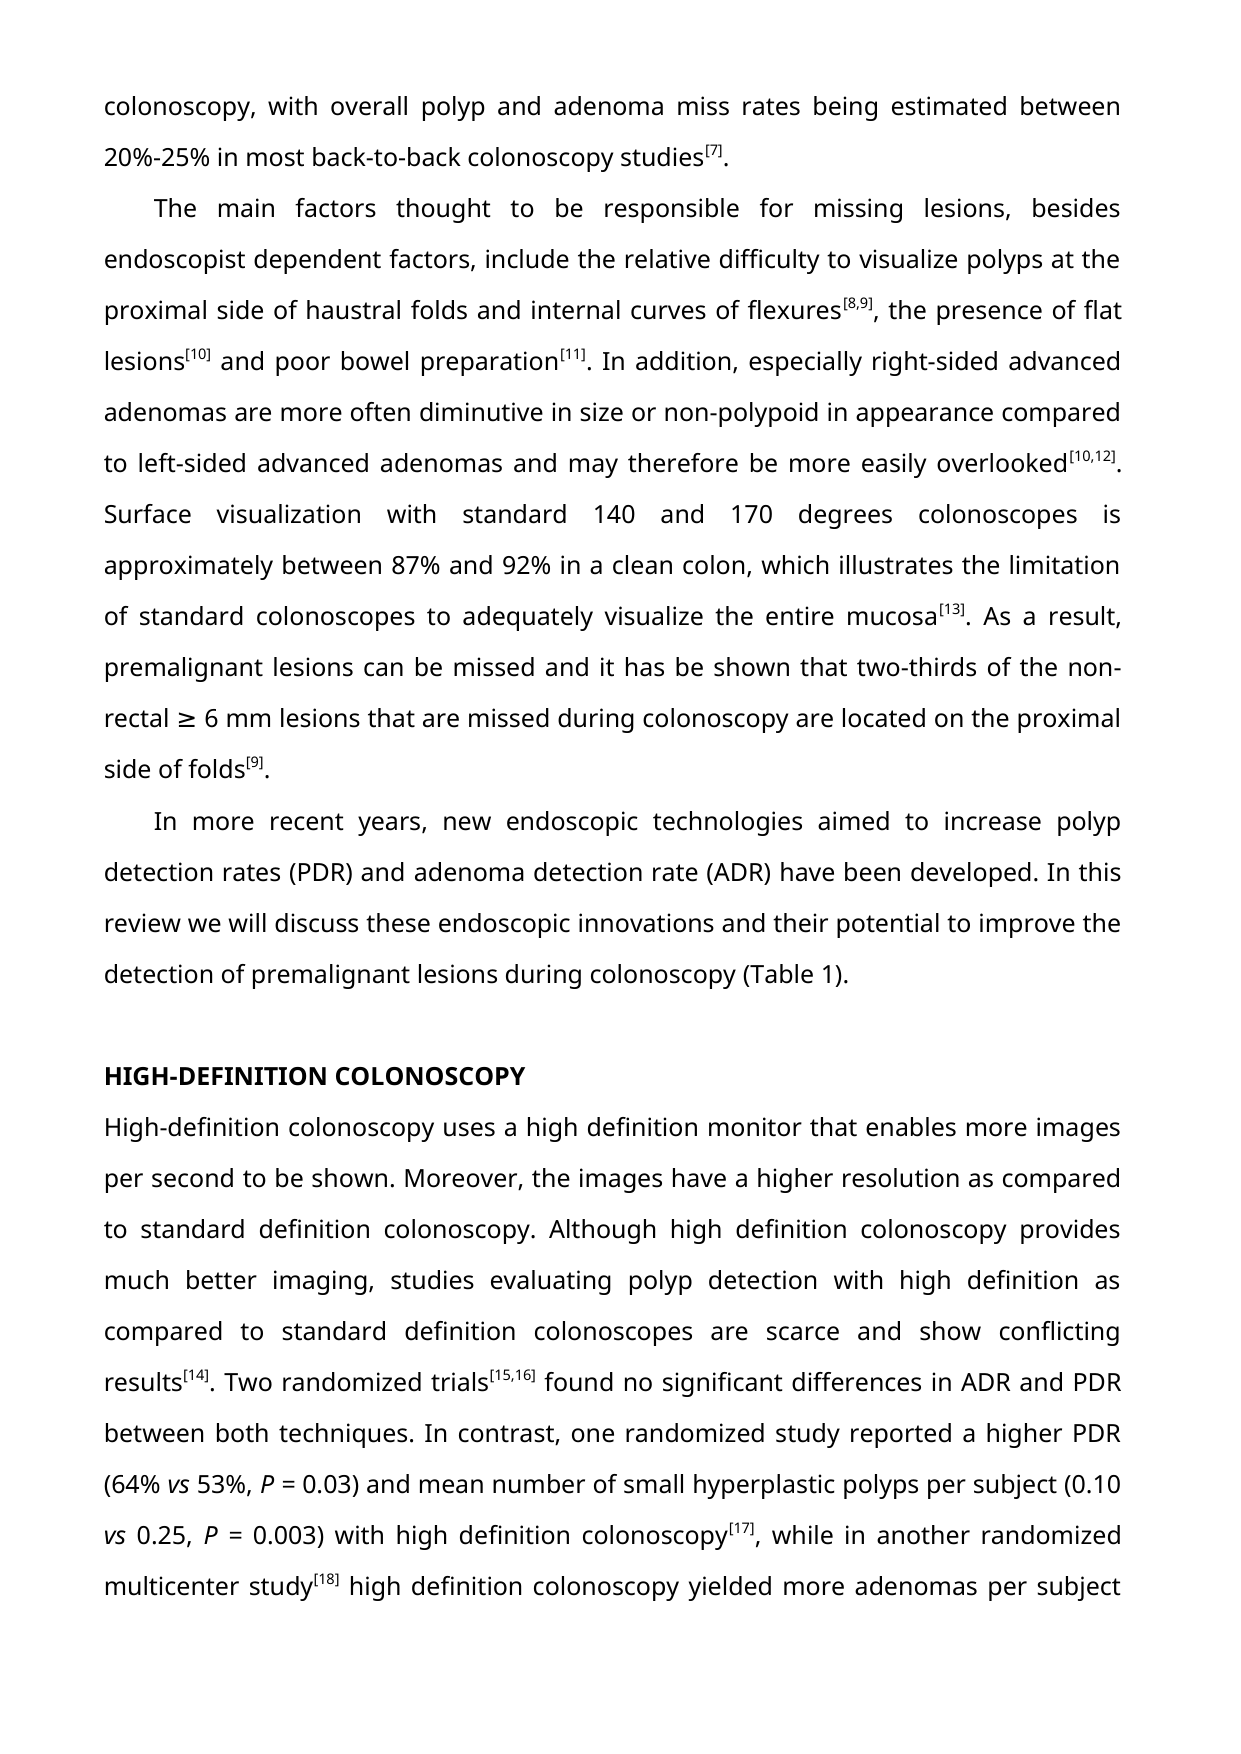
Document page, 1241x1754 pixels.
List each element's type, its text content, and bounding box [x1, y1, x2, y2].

text High-definition colonoscopy [103, 1058, 1122, 1092]
text In more recent years, new endoscopic technologies aimed to increase polyp detection rates (PDR) and adenoma detection rate (ADR) have been developed. In this review we will discuss these endoscopic innovations and their potential to improve the detection of premalignant lesions during colonoscopy (table 1). [103, 803, 1122, 990]
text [103, 1109, 1122, 1603]
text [103, 89, 1122, 174]
text The main factors thought to be responsible for missing lesions, besides endoscopist dependent factors, include the relative difficulty to visualize polyps at the proximal side of haustral folds and internal curves of flexures[8,9], the presence of flat lesions[10] and poor bowel preparation[11]. In addition, especially right-sided advanced adenomas are more often diminutive in size or non-polypoid in appearance compared to left-sided advanced adenomas and may therefore be more easily overlooked[10,12]. Surface visualization with standard 140 and 170 degrees colonoscopes is approximately between 87% and 92% in a clean colon, which illustrates the limitation of standard colonoscopes to adequately visualize the entire mucosa[13]. As a result, premalignant lesions can be missed and it has be shown that two-thirds of the non-rectal ≥ 6 mm lesions that are missed during colonoscopy are located on the proximal side of folds[9]. [103, 191, 1122, 786]
